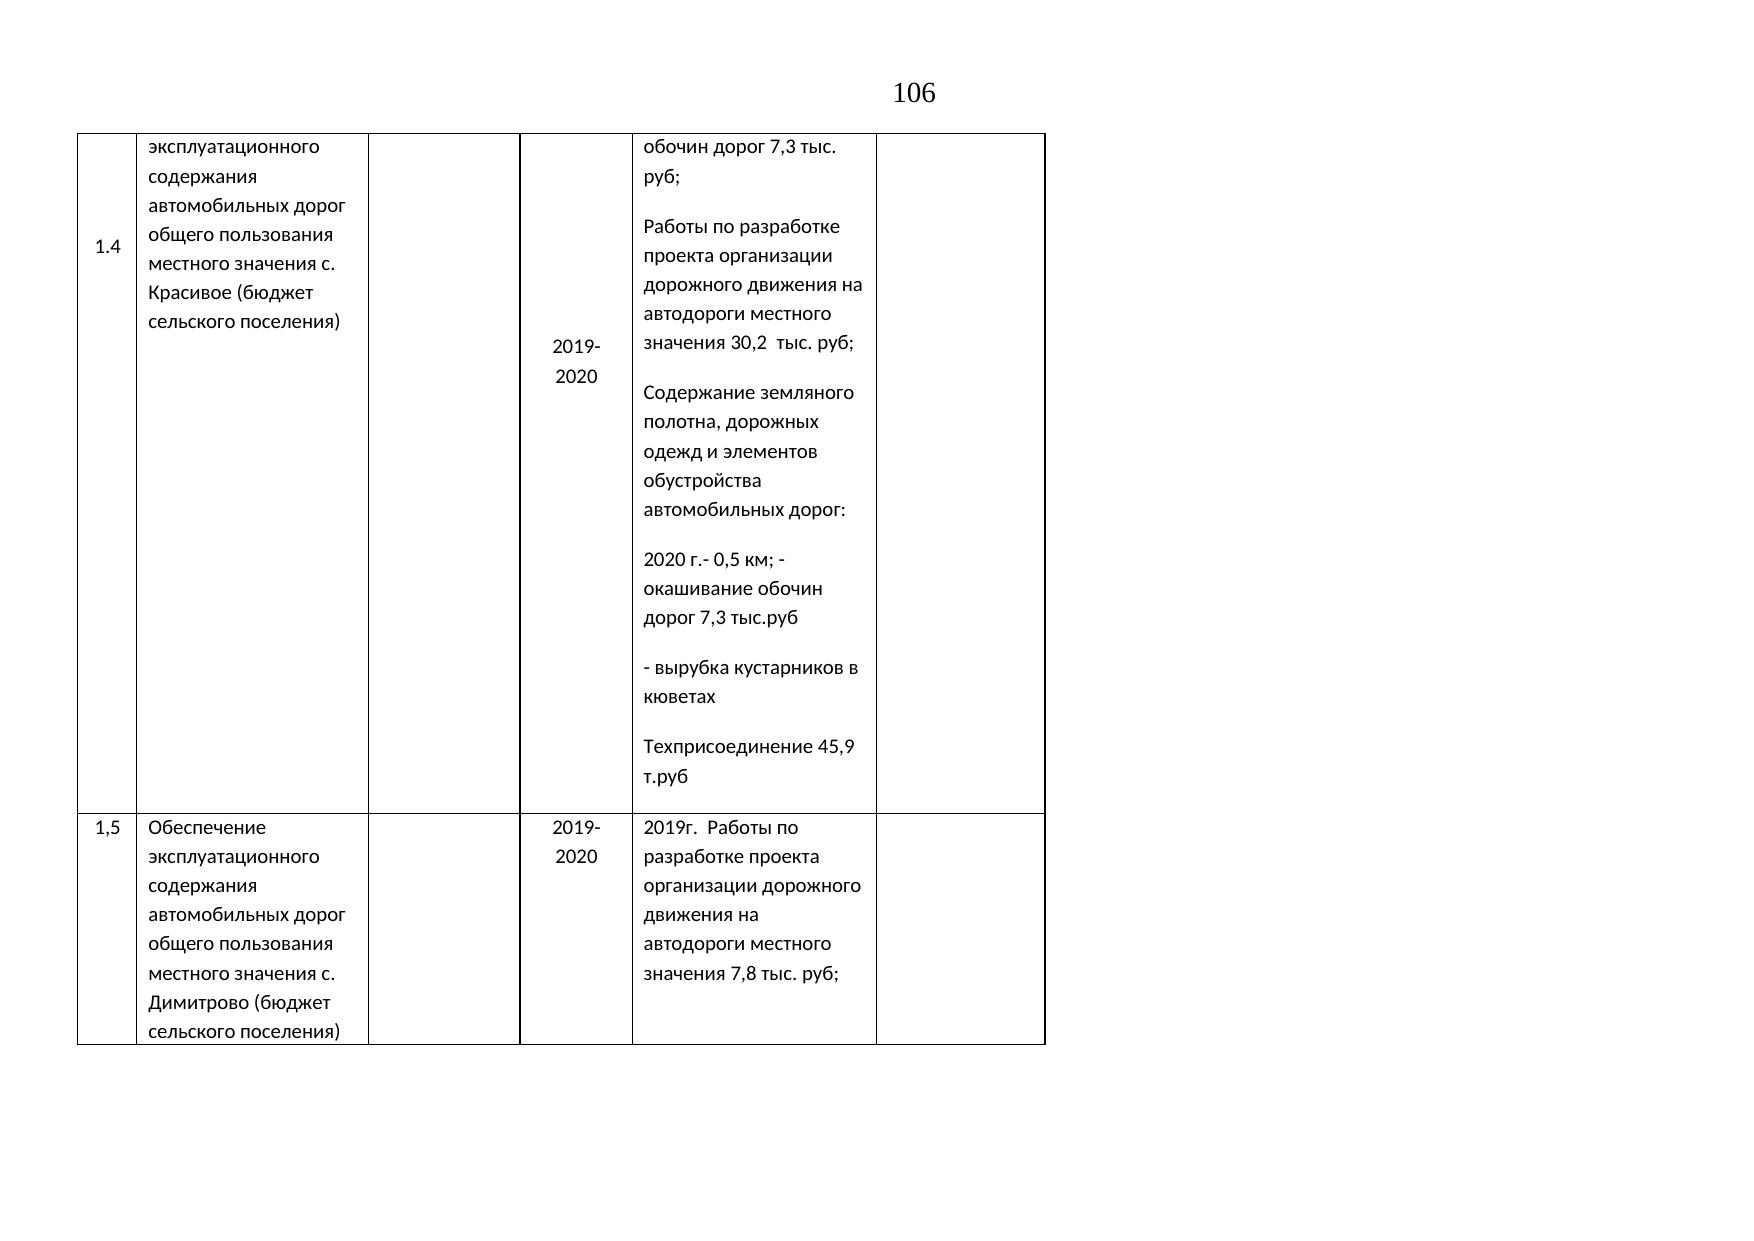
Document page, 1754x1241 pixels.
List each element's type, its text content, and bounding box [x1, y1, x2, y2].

table_cell [369, 814, 519, 1043]
table_cell 2019-2020 [521, 814, 632, 1043]
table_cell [137, 814, 368, 1043]
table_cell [137, 134, 368, 813]
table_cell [633, 814, 876, 1043]
table_cell [877, 814, 1044, 1043]
table_cell 1.4 [78, 134, 136, 813]
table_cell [633, 134, 876, 813]
table_cell 1,5 [78, 814, 136, 1043]
table_cell 2019-2020 [521, 134, 632, 813]
